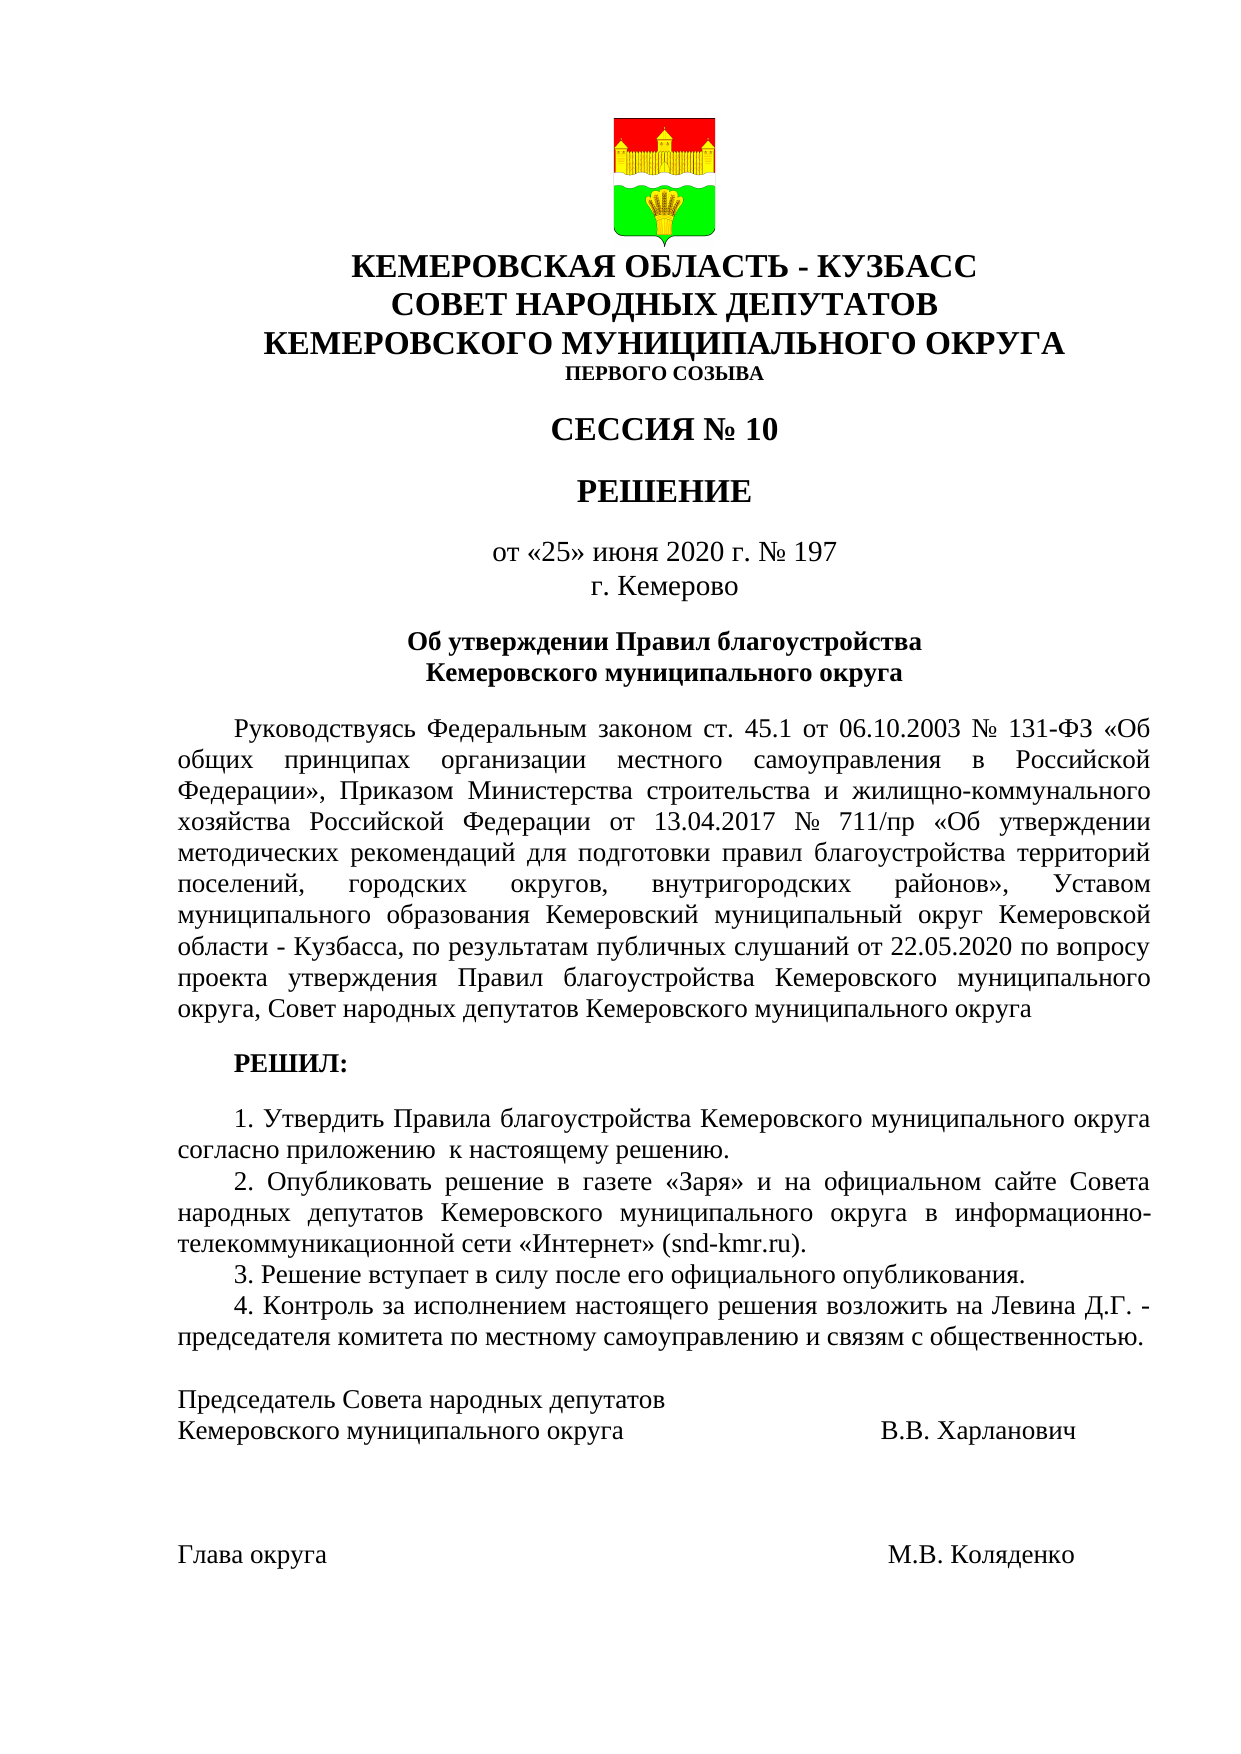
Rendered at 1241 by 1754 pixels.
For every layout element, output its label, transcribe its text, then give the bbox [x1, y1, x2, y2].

text Председатель Совета народных депутатов [177, 1383, 1152, 1414]
text ПЕРВОГО СОЗЫВА [177, 361, 1152, 385]
text Кемеровского муниципального округа В.В. Харланович [177, 1414, 1152, 1445]
text КЕМЕРОВСКОГО МУНИЦИПАЛЬНОГО ОКРУГА [177, 323, 1152, 361]
text КЕМЕРОВСКАЯ ОБЛАСТЬ - КУЗБАСС [177, 246, 1152, 284]
text Руководствуясь Федеральным законом ст. 45.1 от 06.10.2003 № 131-ФЗ «Об общих принципах организации местного самоуправления в Российской Федерации», Приказом Министерства строительства и жилищно-коммунального хозяйства Российской Федерации от 13.04.2017 № 711/пр «Об утверждении методических рекомендаций для подготовки правил благоустройства территорий поселений, городских округов, внутригородских районов», Уставом муниципального образования Кемеровский муниципальный округ Кемеровской области - Кузбасса, по результатам публичных слушаний от 22.05.2020 по вопросу проекта утверждения Правил благоустройства Кемеровского муниципального округа, Совет народных депутатов Кемеровского муниципального округа [177, 712, 1152, 1023]
text Решение [177, 472, 1152, 510]
text г. Кемерово [177, 568, 1152, 601]
text Глава округа М.В. Коляденко [177, 1538, 1152, 1569]
title Об утверждении Правил благоустройства [177, 625, 1152, 656]
text 4. Контроль за исполнением настоящего решения возложить на Левина Д.Г. - председателя комитета по местному самоуправлению и связям с общественностью. [177, 1289, 1152, 1352]
text РЕШИЛ: [177, 1047, 1152, 1078]
title Кемеровского муниципального округа [177, 656, 1152, 688]
text 1. Утвердить Правила благоустройства Кемеровского муниципального округа согласно приложению к настоящему решению. [177, 1102, 1152, 1165]
text от «25» июня 2020 г. № 197 [177, 534, 1152, 568]
text СЕССИЯ № 10 [177, 409, 1152, 448]
picture [613, 118, 716, 247]
text 3. Решение вступает в силу после его официального опубликования. [177, 1258, 1152, 1289]
text СОВЕТ НАРОДНЫХ ДЕПУТАТОВ [177, 284, 1152, 323]
text 2. Опубликовать решение в газете «Заря» и на официальном сайте Совета народных депутатов Кемеровского муниципального округа в информационно-телекоммуникационной сети «Интернет» (snd-kmr.ru). [177, 1165, 1152, 1258]
